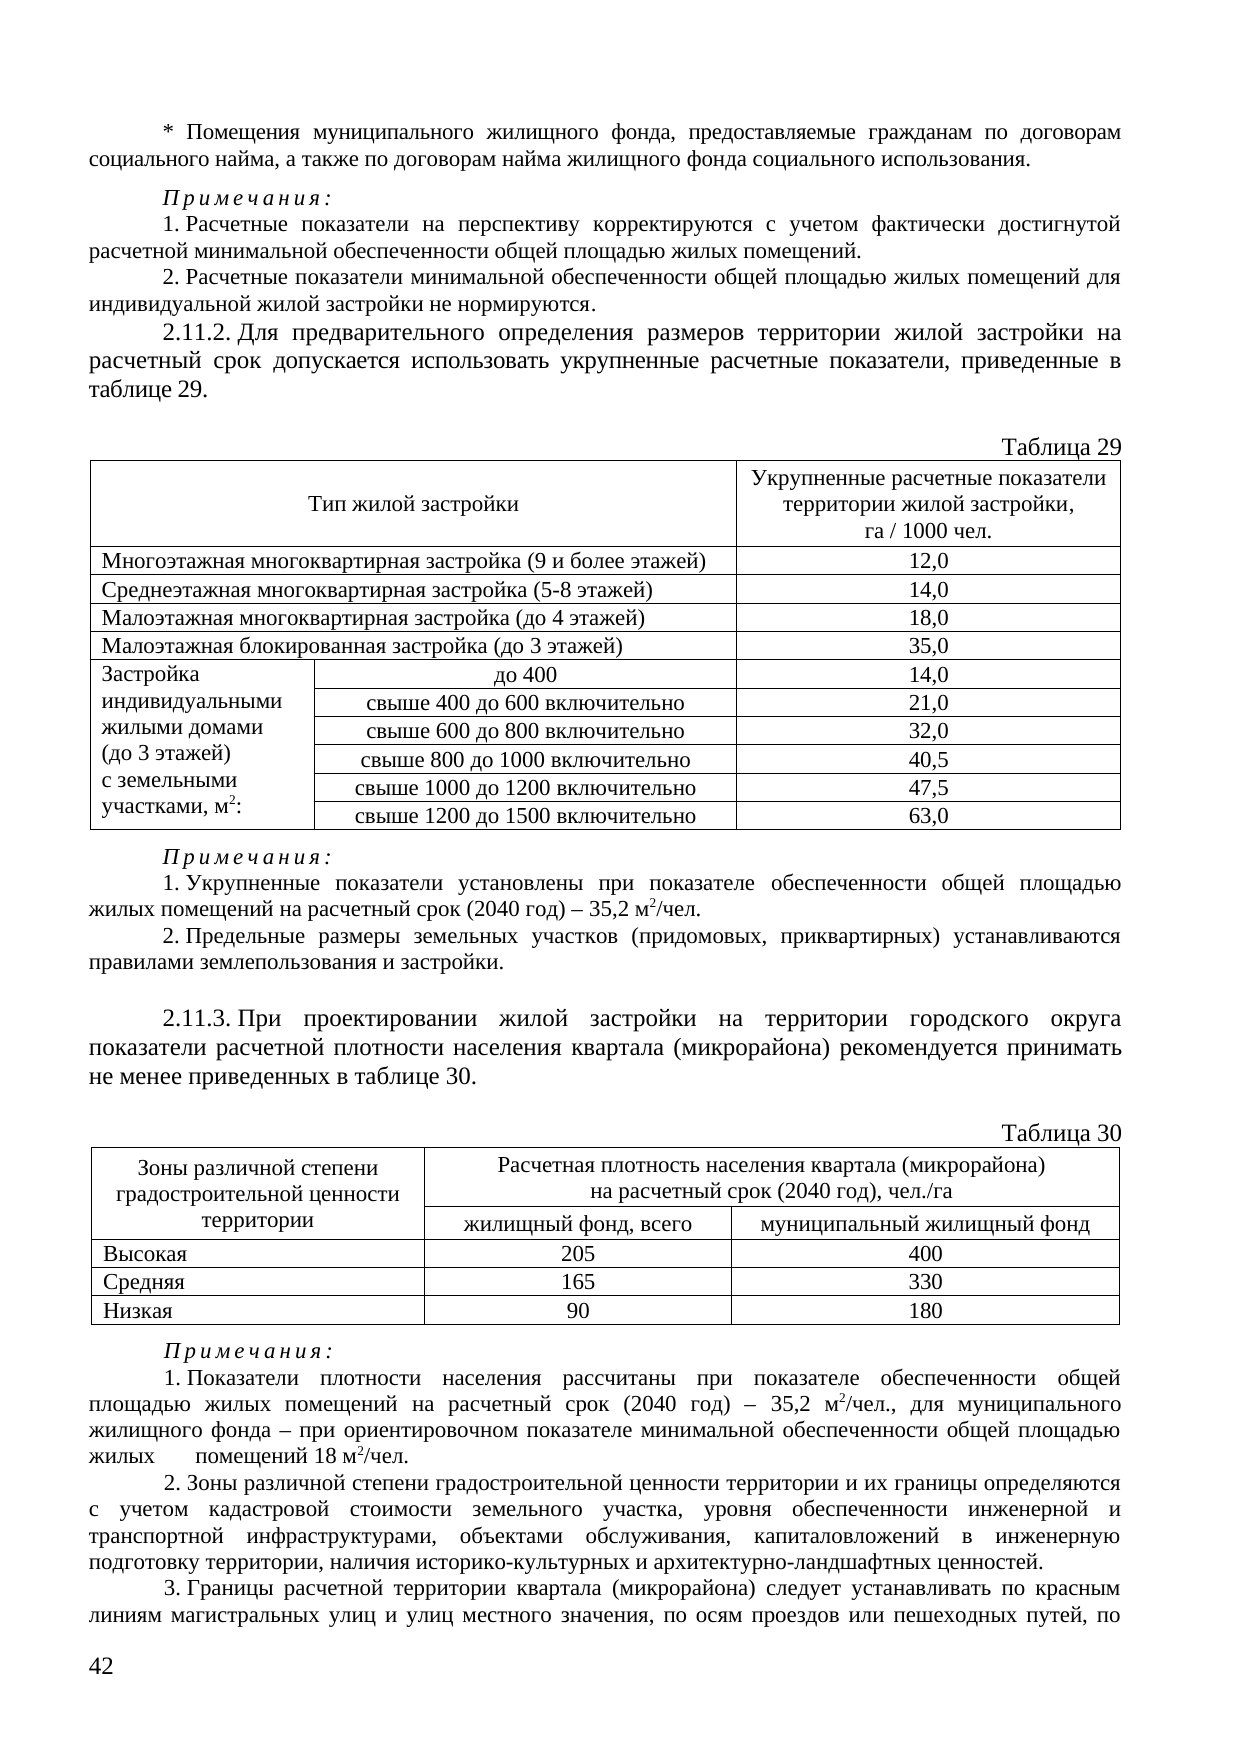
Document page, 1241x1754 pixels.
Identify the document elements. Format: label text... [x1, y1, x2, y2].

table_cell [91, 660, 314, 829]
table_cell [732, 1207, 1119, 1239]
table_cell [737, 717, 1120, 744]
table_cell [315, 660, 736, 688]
text Примечания: [89, 1337, 1122, 1363]
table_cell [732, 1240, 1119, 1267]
text 2.11.3. При проектировании жилой застройки на территории городского округа показатели расчетной плотности населения квартала (микрорайона) рекомендуется принимать не менее приведенных в таблице 30. [89, 1003, 1122, 1089]
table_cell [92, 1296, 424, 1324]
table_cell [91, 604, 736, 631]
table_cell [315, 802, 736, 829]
text Таблица 30 [89, 1118, 1122, 1147]
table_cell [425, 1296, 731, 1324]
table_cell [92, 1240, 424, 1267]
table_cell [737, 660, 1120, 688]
text 1. Показатели плотности населения рассчитаны при показателе обеспеченности общей площадью жилых помещений на расчетный срок (2040 год) – 35,2 м2/чел., для муниципального жилищного фонда – при ориентировочном показателе минимальной обеспеченности общей площадью жилых помещений 18 м2/чел. [89, 1363, 1122, 1469]
text Таблица 29 [89, 432, 1122, 460]
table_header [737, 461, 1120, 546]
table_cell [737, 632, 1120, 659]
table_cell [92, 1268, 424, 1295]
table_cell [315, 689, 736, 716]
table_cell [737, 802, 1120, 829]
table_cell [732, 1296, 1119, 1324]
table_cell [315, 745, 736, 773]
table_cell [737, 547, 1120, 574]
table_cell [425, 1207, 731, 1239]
text 1. Укрупненные показатели установлены при показателе обеспеченности общей площадью жилых помещений на расчетный срок (2040 год) – 35,2 м2/чел. [89, 869, 1122, 922]
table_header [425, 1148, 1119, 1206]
text Примечания: [89, 843, 1122, 869]
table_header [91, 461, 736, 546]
text 1. Расчетные показатели на перспективу корректируются с учетом фактически достигнутой расчетной минимальной обеспеченности общей площадью жилых помещений. [89, 210, 1122, 263]
text 2. Расчетные показатели минимальной обеспеченности общей площадью жилых помещений для индивидуальной жилой застройки не нормируются. [89, 263, 1122, 316]
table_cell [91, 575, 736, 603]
text 2. Предельные размеры земельных участков (придомовых, приквартирных) устанавливаются правилами землепользования и застройки. [89, 922, 1122, 974]
text 2.11.2. Для предварительного определения размеров территории жилой застройки на расчетный срок допускается использовать укрупненные расчетные показатели, приведенные в таблице 29. [89, 317, 1122, 403]
text 2. Зоны различной степени градостроительной ценности территории и их границы определяются с учетом кадастровой стоимости земельного участка, уровня обеспеченности инженерной и транспортной инфраструктурами, объектами обслуживания, капиталовложений в инженерную подготовку территории, наличия историко-культурных и архитектурно-ландшафтных ценностей. [89, 1469, 1122, 1574]
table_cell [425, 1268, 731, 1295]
text Примечания: [89, 184, 1122, 210]
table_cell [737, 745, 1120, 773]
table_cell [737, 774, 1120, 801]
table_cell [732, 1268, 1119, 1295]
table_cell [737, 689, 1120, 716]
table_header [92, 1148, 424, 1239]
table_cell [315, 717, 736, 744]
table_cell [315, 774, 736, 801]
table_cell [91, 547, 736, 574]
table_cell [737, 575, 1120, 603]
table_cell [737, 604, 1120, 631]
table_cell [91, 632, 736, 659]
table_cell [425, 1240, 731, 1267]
text * Помещения муниципального жилищного фонда, предоставляемые гражданам по договорам социального найма, а также по договорам найма жилищного фонда социального использования. [89, 118, 1122, 171]
